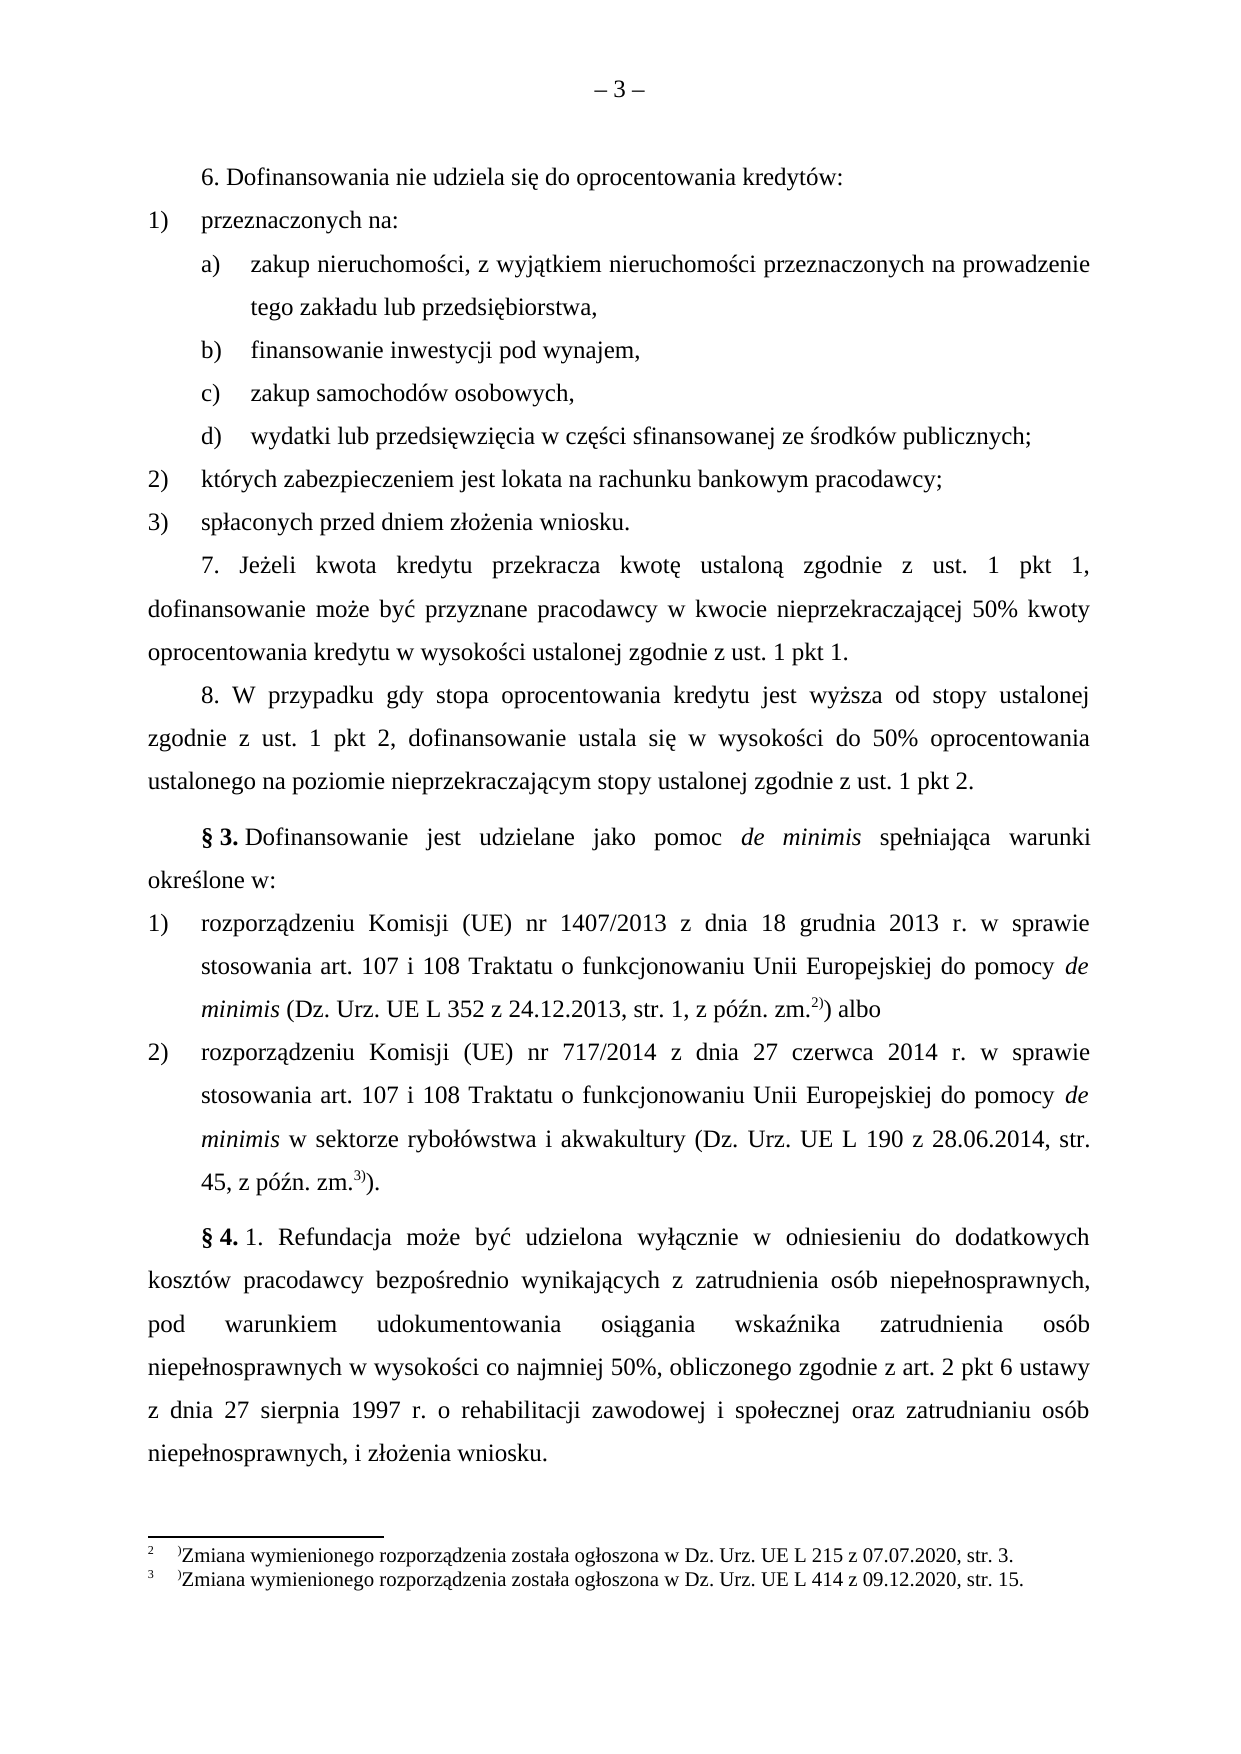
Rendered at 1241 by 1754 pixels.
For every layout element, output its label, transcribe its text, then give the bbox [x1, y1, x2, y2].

text 3) spłaconych przed dniem złożenia wniosku. [148, 507, 1091, 536]
text § 3. Dofinansowanie jest udzielane jako pomoc de minimis spełniająca warunki określone w: [148, 822, 1091, 894]
text b) finansowanie inwestycji pod wynajem, [201, 335, 1091, 364]
text a) zakup nieruchomości, z wyjątkiem nieruchomości przeznaczonych na prowadzenie tego zakładu lub przedsiębiorstwa, [201, 249, 1091, 321]
text c) zakup samochodów osobowych, [201, 378, 1091, 407]
text 1) przeznaczonych na: [148, 206, 1091, 234]
text 6. Dofinansowania nie udziela się do oprocentowania kredytów: [148, 162, 1091, 191]
text 7. Jeżeli kwota kredytu przekracza kwotę ustaloną zgodnie z ust. 1 pkt 1, dofinansowanie może być przyznane pracodawcy w kwocie nieprzekraczającej 50% kwoty oprocentowania kredytu w wysokości ustalonej zgodnie z ust. 1 pkt 1. [148, 551, 1091, 666]
text 2) których zabezpieczeniem jest lokata na rachunku bankowym pracodawcy; [148, 464, 1091, 493]
text 8. W przypadku gdy stopa oprocentowania kredytu jest wyższa od stopy ustalonej zgodnie z ust. 1 pkt 2, dofinansowanie ustala się w wysokości do 50% oprocentowania ustalonego na poziomie nieprzekraczającym stopy ustalonej zgodnie z ust. 1 pkt 2. [148, 680, 1091, 795]
text 1) rozporządzeniu Komisji (UE) nr 1407/2013 z dnia 18 grudnia 2013 r. w sprawie stosowania art. 107 i 108 Traktatu o funkcjonowaniu Unii Europejskiej do pomocy de minimis (Dz. Urz. UE L 352 z 24.12.2013, str. 1, z późn. zm.)) albo [148, 908, 1091, 1023]
text 2) rozporządzeniu Komisji (UE) nr 717/2014 z dnia 27 czerwca 2014 r. w sprawie stosowania art. 107 i 108 Traktatu o funkcjonowaniu Unii Europejskiej do pomocy de minimis w sektorze rybołówstwa i akwakultury (Dz. Urz. UE L 190 z 28.06.2014, str. 45, z późn. zm.)). [148, 1037, 1091, 1196]
text d) wydatki lub przedsięwzięcia w części sfinansowanej ze środków publicznych; [201, 421, 1091, 450]
text § 4. 1. Refundacja może być udzielona wyłącznie w odniesieniu do dodatkowych kosztów pracodawcy bezpośrednio wynikających z zatrudnienia osób niepełnosprawnych, pod warunkiem udokumentowania osiągania wskaźnika zatrudnienia osób niepełnosprawnych w wysokości co najmniej 50%, obliczonego zgodnie z art. 2 pkt 6 ustawy z dnia 27 sierpnia 1997 r. o rehabilitacji zawodowej i społecznej oraz zatrudnianiu osób niepełnosprawnych, i złożenia wniosku. [148, 1222, 1091, 1467]
